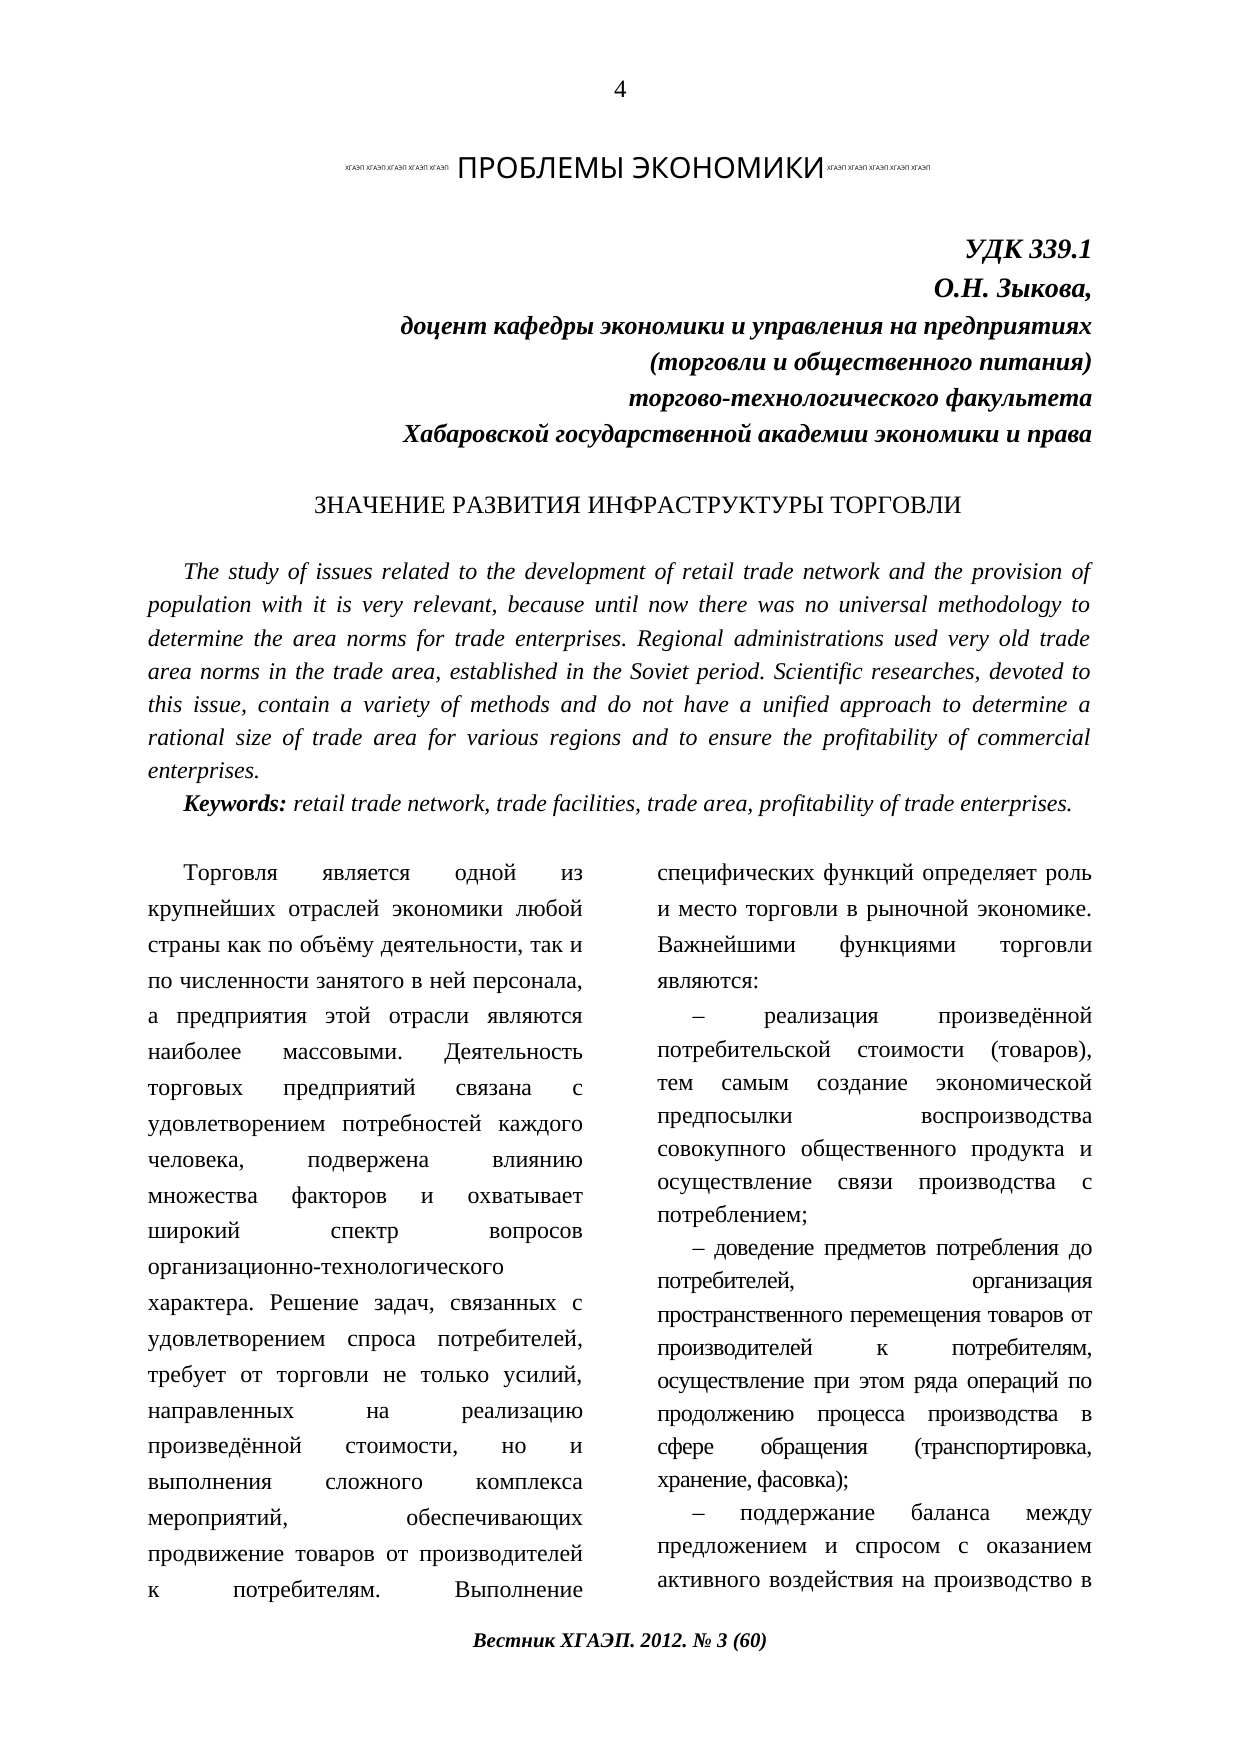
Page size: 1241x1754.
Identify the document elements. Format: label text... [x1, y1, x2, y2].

text Keywords: retail trade network, trade facilities, trade area, profitability of trade enterprises. [148, 789, 1092, 817]
text УДК 339.1 [148, 232, 1092, 265]
text The study of issues related to the development of retail trade network and the provision of population with it is very relevant, because until now there was no universal methodology to determine the area norms for trade enterprises. Regional administrations used very old trade area norms in the trade area, established in the Soviet period. Scientific researches, devoted to this issue, contain a variety of methods and do not have a unified approach to determine a rational size of trade area for various regions and to ensure the profitability of commercial enterprises. [148, 557, 1092, 784]
text О.Н. Зыкова, [148, 271, 1092, 304]
text торгово-технологического факультета [148, 382, 1092, 412]
list – реализация произведённой потребительской стоимости (товаров), тем самым создание экономической предпосылки воспроизводства совокупного общественного продукта и осуществление связи производства с потреблением; [657, 1002, 1092, 1228]
text (торговли и общественного питания) [148, 346, 1092, 376]
list Торговля является одной из крупнейших отраслей экономики любой страны как по объёму деятельности, так и по численности занятого в ней персонала, а предприятия этой отрасли являются наиболее массовыми. Деятельность торговых предприятий связана с удовлетворением потребностей каждого человека, подвержена влиянию множества факторов и охватывает широкий спектр вопросов организационно-технологического характера. Решение задач, связанных с удовлетворением спроса потребителей, требует от торговли не только усилий, направленных на реализацию произведённой стоимости, но и выполнения сложного комплекса мероприятий, обеспечивающих продвижение товаров от производителей к потребителям. Выполнение специфических функций определяет роль и место торговли в рыночной экономике. Важнейшими функциями торговли являются: [657, 858, 1092, 993]
text Значение развития инфраструктуры торговли [148, 490, 1092, 518]
list Торговля является одной из крупнейших отраслей экономики любой страны как по объёму деятельности, так и по численности занятого в ней персонала, а предприятия этой отрасли являются наиболее массовыми. Деятельность торговых предприятий связана с удовлетворением потребностей каждого человека, подвержена влиянию множества факторов и охватывает широкий спектр вопросов организационно-технологического характера. Решение задач, связанных с удовлетворением спроса потребителей, требует от торговли не только усилий, направленных на реализацию произведённой стоимости, но и выполнения сложного комплекса мероприятий, обеспечивающих продвижение товаров от производителей к потребителям. Выполнение специфических функций определяет роль и место торговли в рыночной экономике. Важнейшими функциями торговли являются: [148, 858, 583, 1602]
text ХГАЭП ХГАЭП ХГАЭП ХГАЭП ХГАЭП ПРОБЛЕМЫ ЭКОНОМИКИ ХГАЭП ХГАЭП ХГАЭП ХГАЭП ХГАЭП [148, 148, 1092, 187]
text Хабаровской государственной академии экономики и права [148, 418, 1092, 448]
list – доведение предметов потребления до потребителей, организация пространственного перемещения товаров от производителей к потребителям, осуществление при этом ряда операций по продолжению процесса производства в сфере обращения (транспортировка, хранение, фасовка); [657, 1233, 1092, 1493]
text доцент кафедры экономики и управления на предприятиях [148, 310, 1092, 340]
